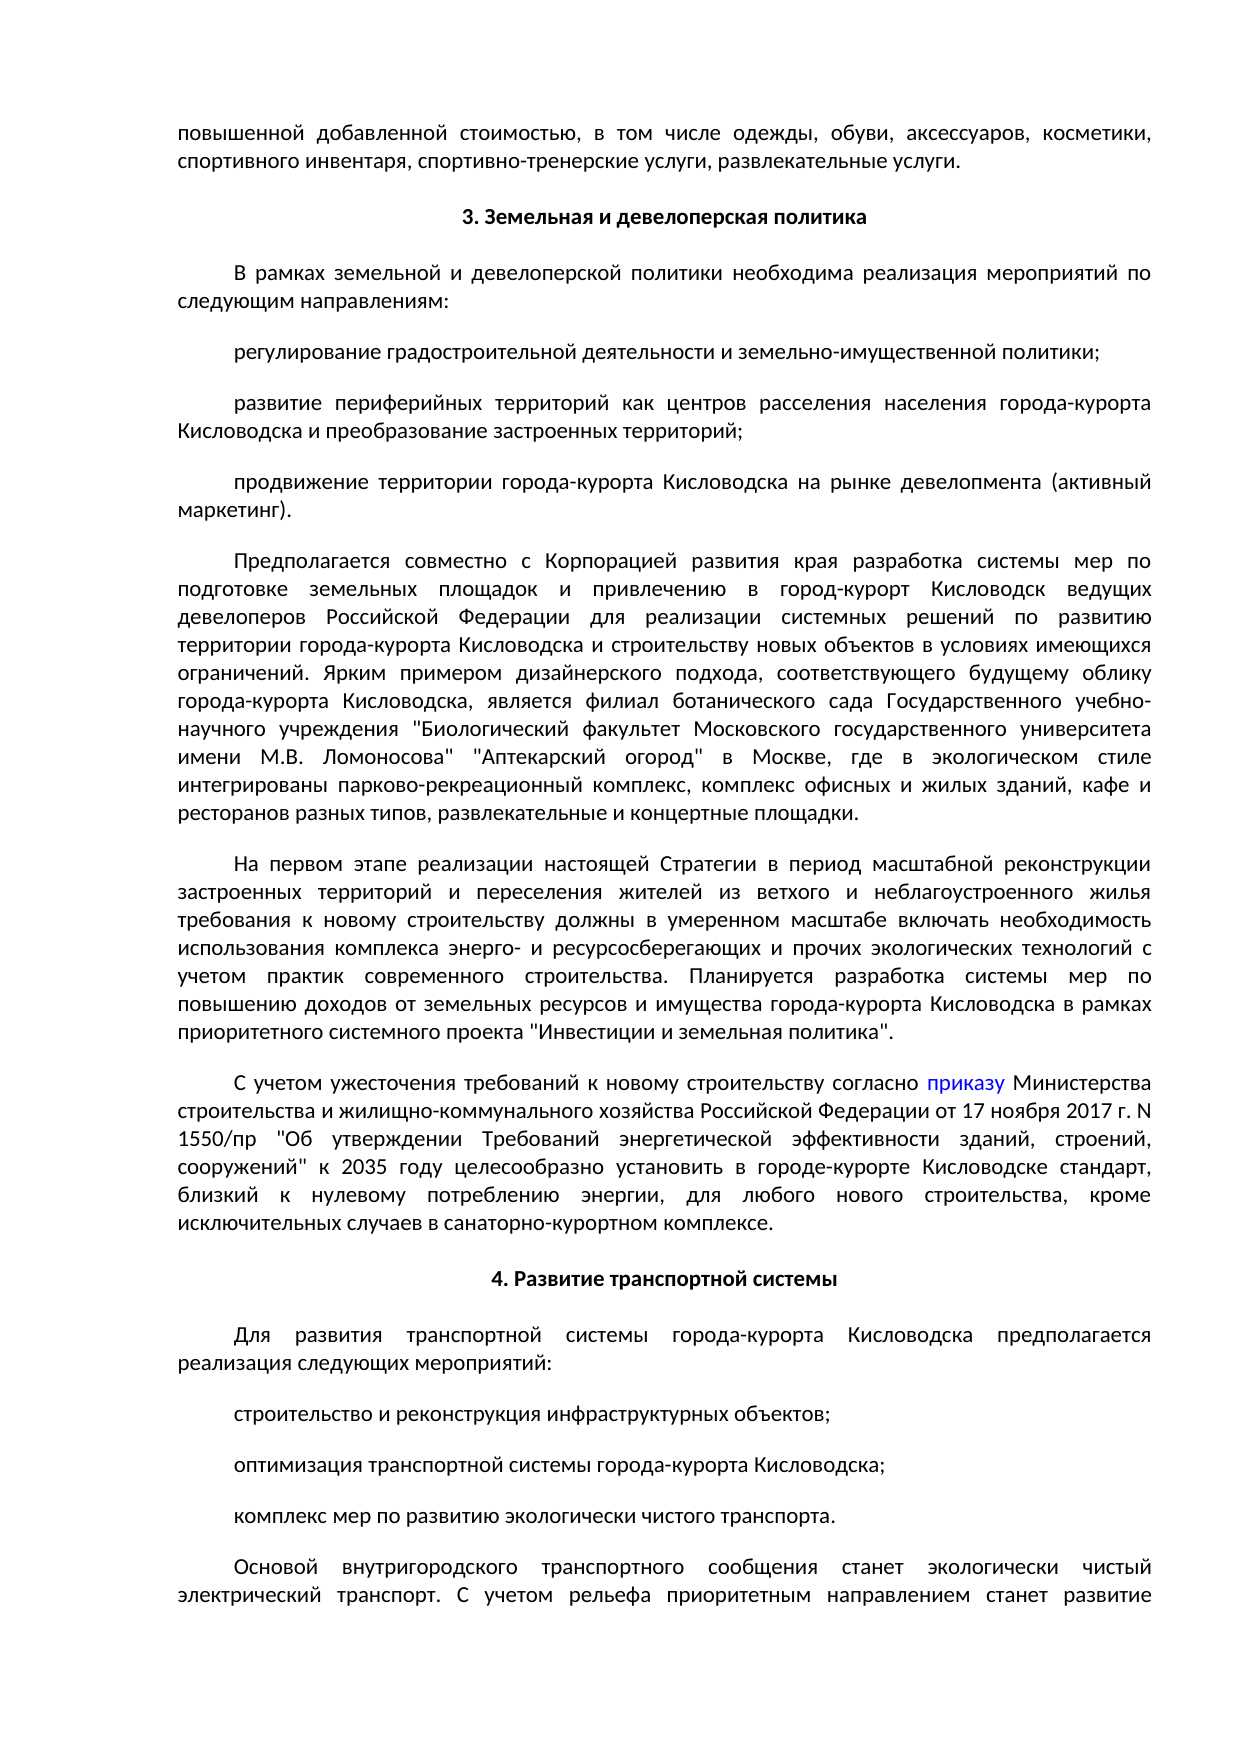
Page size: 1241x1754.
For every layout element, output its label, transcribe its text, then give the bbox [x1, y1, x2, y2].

text оптимизация транспортной системы города-курорта Кисловодска; [177, 1450, 1152, 1478]
text развитие периферийных территорий как центров расселения населения города-курорта Кисловодска и преобразование застроенных территорий; [177, 388, 1152, 444]
text Для развития транспортной системы города-курорта Кисловодска предполагается реализация следующих мероприятий: [177, 1320, 1152, 1376]
text Предполагается совместно с Корпорацией развития края разработка системы мер по подготовке земельных площадок и привлечению в город-курорт Кисловодск ведущих девелоперов Российской Федерации для реализации системных решений по развитию территории города-курорта Кисловодска и строительству новых объектов в условиях имеющихся ограничений. Ярким примером дизайнерского подхода, соответствующего будущему облику города-курорта Кисловодска, является филиал ботанического сада Государственного учебно-научного учреждения "Биологический факультет Московского государственного университета имени М.В. Ломоносова" "Аптекарский огород" в Москве, где в экологическом стиле интегрированы парково-рекреационный комплекс, комплекс офисных и жилых зданий, кафе и ресторанов разных типов, развлекательные и концертные площадки. [177, 546, 1152, 826]
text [177, 118, 1152, 174]
title 4. Развитие транспортной системы [177, 1264, 1152, 1292]
text С учетом ужесточения требований к новому строительству согласно приказу Министерства строительства и жилищно-коммунального хозяйства Российской Федерации от 17 ноября 2017 г. N 1550/пр "Об утверждении Требований энергетической эффективности зданий, строений, сооружений" к 2035 году целесообразно установить в городе-курорте Кисловодске стандарт, близкий к нулевому потреблению энергии, для любого нового строительства, кроме исключительных случаев в санаторно-курортном комплексе. [177, 1068, 1152, 1236]
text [177, 1552, 1152, 1608]
text В рамках земельной и девелоперской политики необходима реализация мероприятий по следующим направлениям: [177, 258, 1152, 314]
text На первом этапе реализации настоящей Стратегии в период масштабной реконструкции застроенных территорий и переселения жителей из ветхого и неблагоустроенного жилья требования к новому строительству должны в умеренном масштабе включать необходимость использования комплекса энерго- и ресурсосберегающих и прочих экологических технологий с учетом практик современного строительства. Планируется разработка системы мер по повышению доходов от земельных ресурсов и имущества города-курорта Кисловодска в рамках приоритетного системного проекта "Инвестиции и земельная политика". [177, 849, 1152, 1045]
text строительство и реконструкция инфраструктурных объектов; [177, 1399, 1152, 1427]
text регулирование градостроительной деятельности и земельно-имущественной политики; [177, 337, 1152, 365]
title 3. Земельная и девелоперская политика [177, 202, 1152, 230]
text комплекс мер по развитию экологически чистого транспорта. [177, 1501, 1152, 1529]
text продвижение территории города-курорта Кисловодска на рынке девелопмента (активный маркетинг). [177, 467, 1152, 523]
